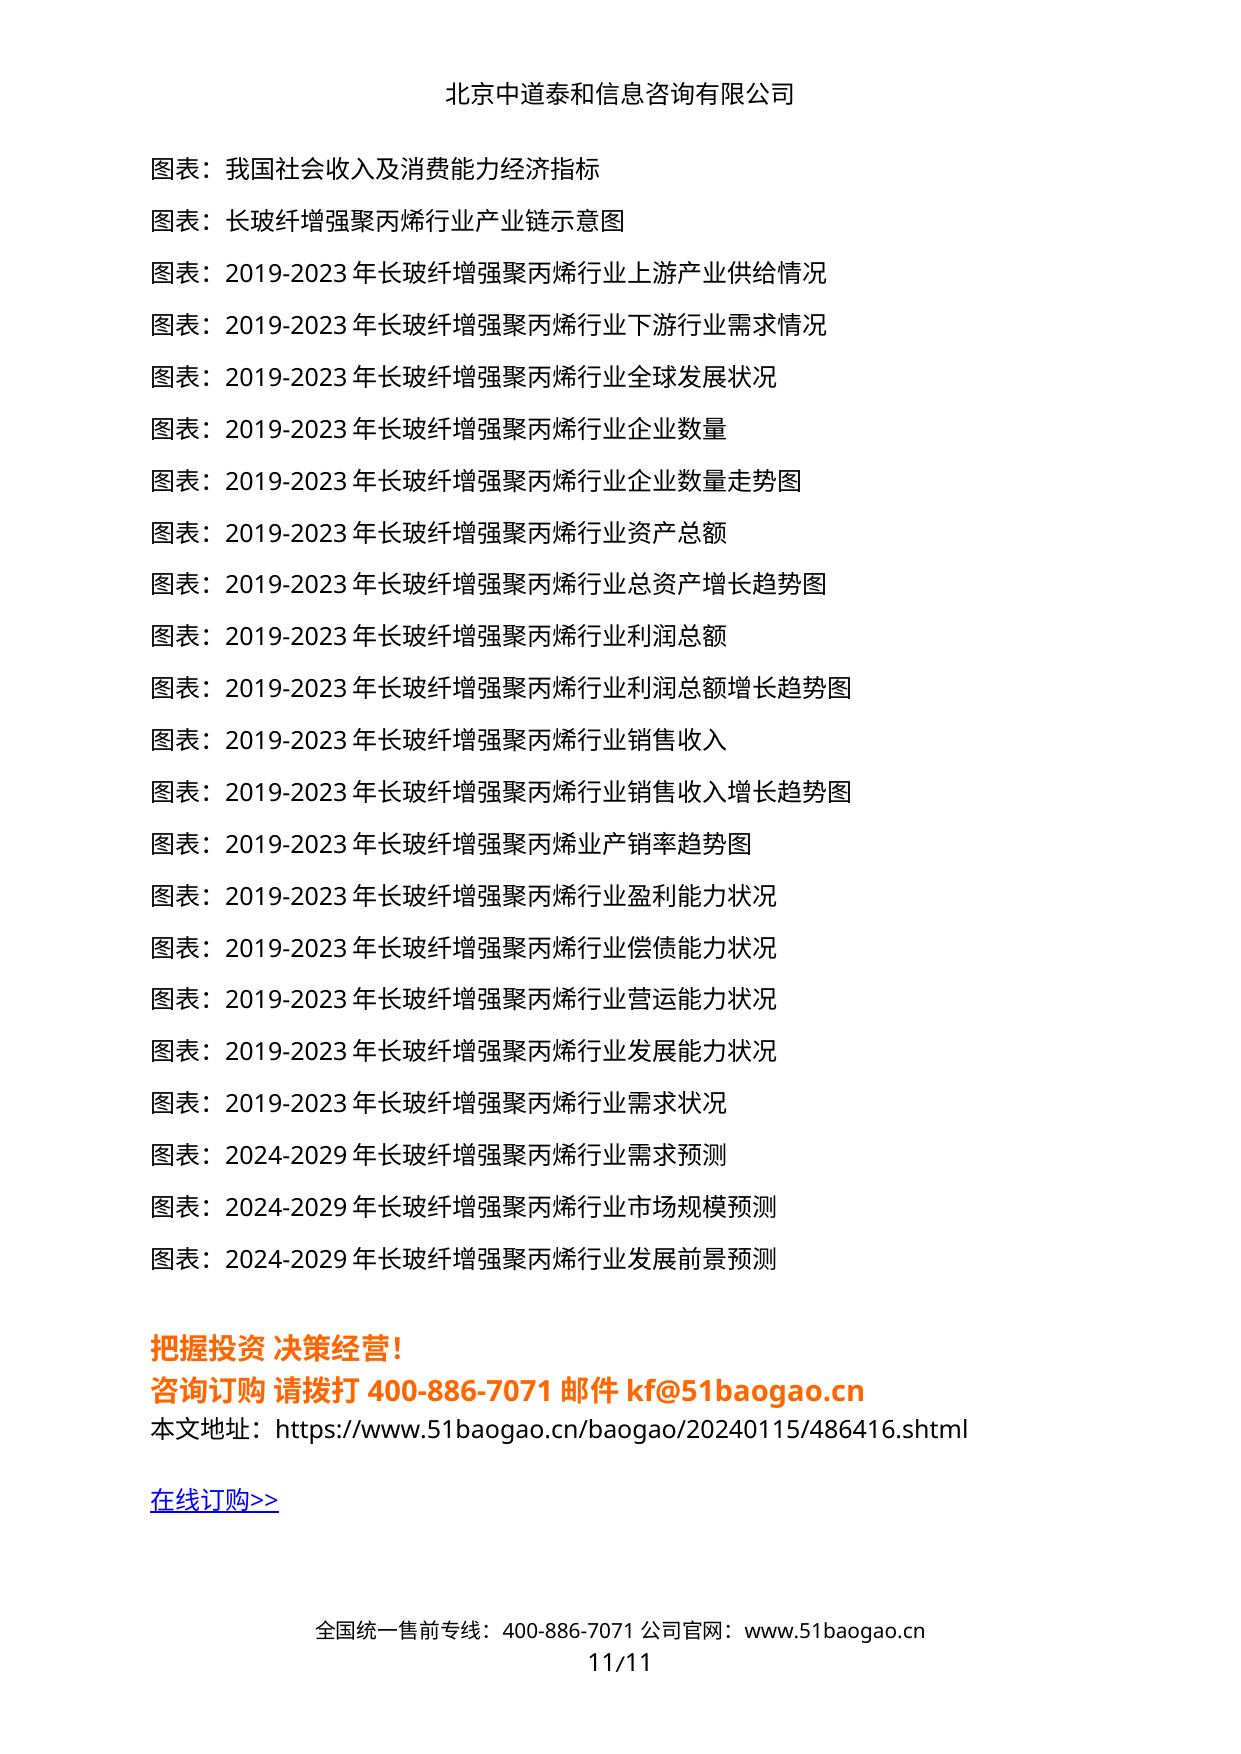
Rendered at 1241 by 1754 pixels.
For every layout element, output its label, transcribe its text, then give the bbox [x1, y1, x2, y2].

text 图表：2019-2023年长玻纤增强聚丙烯行业企业数量 [150, 409, 1090, 446]
text 图表：2019-2023年长玻纤增强聚丙烯行业全球发展状况 [150, 357, 1090, 394]
text 图表：我国社会收入及消费能力经济指标 [150, 150, 1090, 186]
text 图表：2019-2023年长玻纤增强聚丙烯行业营运能力状况 [150, 980, 1090, 1016]
text 图表：2019-2023年长玻纤增强聚丙烯行业利润总额 [150, 617, 1090, 653]
text 图表：2019-2023年长玻纤增强聚丙烯行业资产总额 [150, 513, 1090, 549]
text 图表：2024-2029年长玻纤增强聚丙烯行业发展前景预测 [150, 1239, 1090, 1276]
text 图表：2019-2023年长玻纤增强聚丙烯行业总资产增长趋势图 [150, 565, 1090, 601]
text 图表：2019-2023年长玻纤增强聚丙烯行业销售收入 [150, 721, 1090, 757]
text 图表：2019-2023年长玻纤增强聚丙烯行业盈利能力状况 [150, 876, 1090, 912]
text 图表：2019-2023年长玻纤增强聚丙烯业产销率趋势图 [150, 824, 1090, 861]
text 图表：长玻纤增强聚丙烯行业产业链示意图 [150, 202, 1090, 238]
text 图表：2024-2029年长玻纤增强聚丙烯行业市场规模预测 [150, 1187, 1090, 1224]
text 图表：2019-2023年长玻纤增强聚丙烯行业偿债能力状况 [150, 928, 1090, 964]
text 图表：2019-2023年长玻纤增强聚丙烯行业销售收入增长趋势图 [150, 772, 1090, 809]
text 图表：2019-2023年长玻纤增强聚丙烯行业利润总额增长趋势图 [150, 669, 1090, 705]
text 图表：2019-2023年长玻纤增强聚丙烯行业上游产业供给情况 [150, 254, 1090, 290]
text 图表：2024-2029年长玻纤增强聚丙烯行业需求预测 [150, 1136, 1090, 1172]
text 图表：2019-2023年长玻纤增强聚丙烯行业企业数量走势图 [150, 461, 1090, 497]
text 把握投资 决策经营！咨询订购 请拨打 400-886-7071 邮件 kf@51baogao.cn本文地址：https://www.51baogao.cn/baogao/20240115/486416.shtml [150, 1291, 1090, 1446]
text 图表：2019-2023年长玻纤增强聚丙烯行业需求状况 [150, 1084, 1090, 1120]
text 图表：2019-2023年长玻纤增强聚丙烯行业下游行业需求情况 [150, 306, 1090, 342]
text 在线订购>> [150, 1446, 1090, 1517]
text 图表：2019-2023年长玻纤增强聚丙烯行业发展能力状况 [150, 1032, 1090, 1068]
